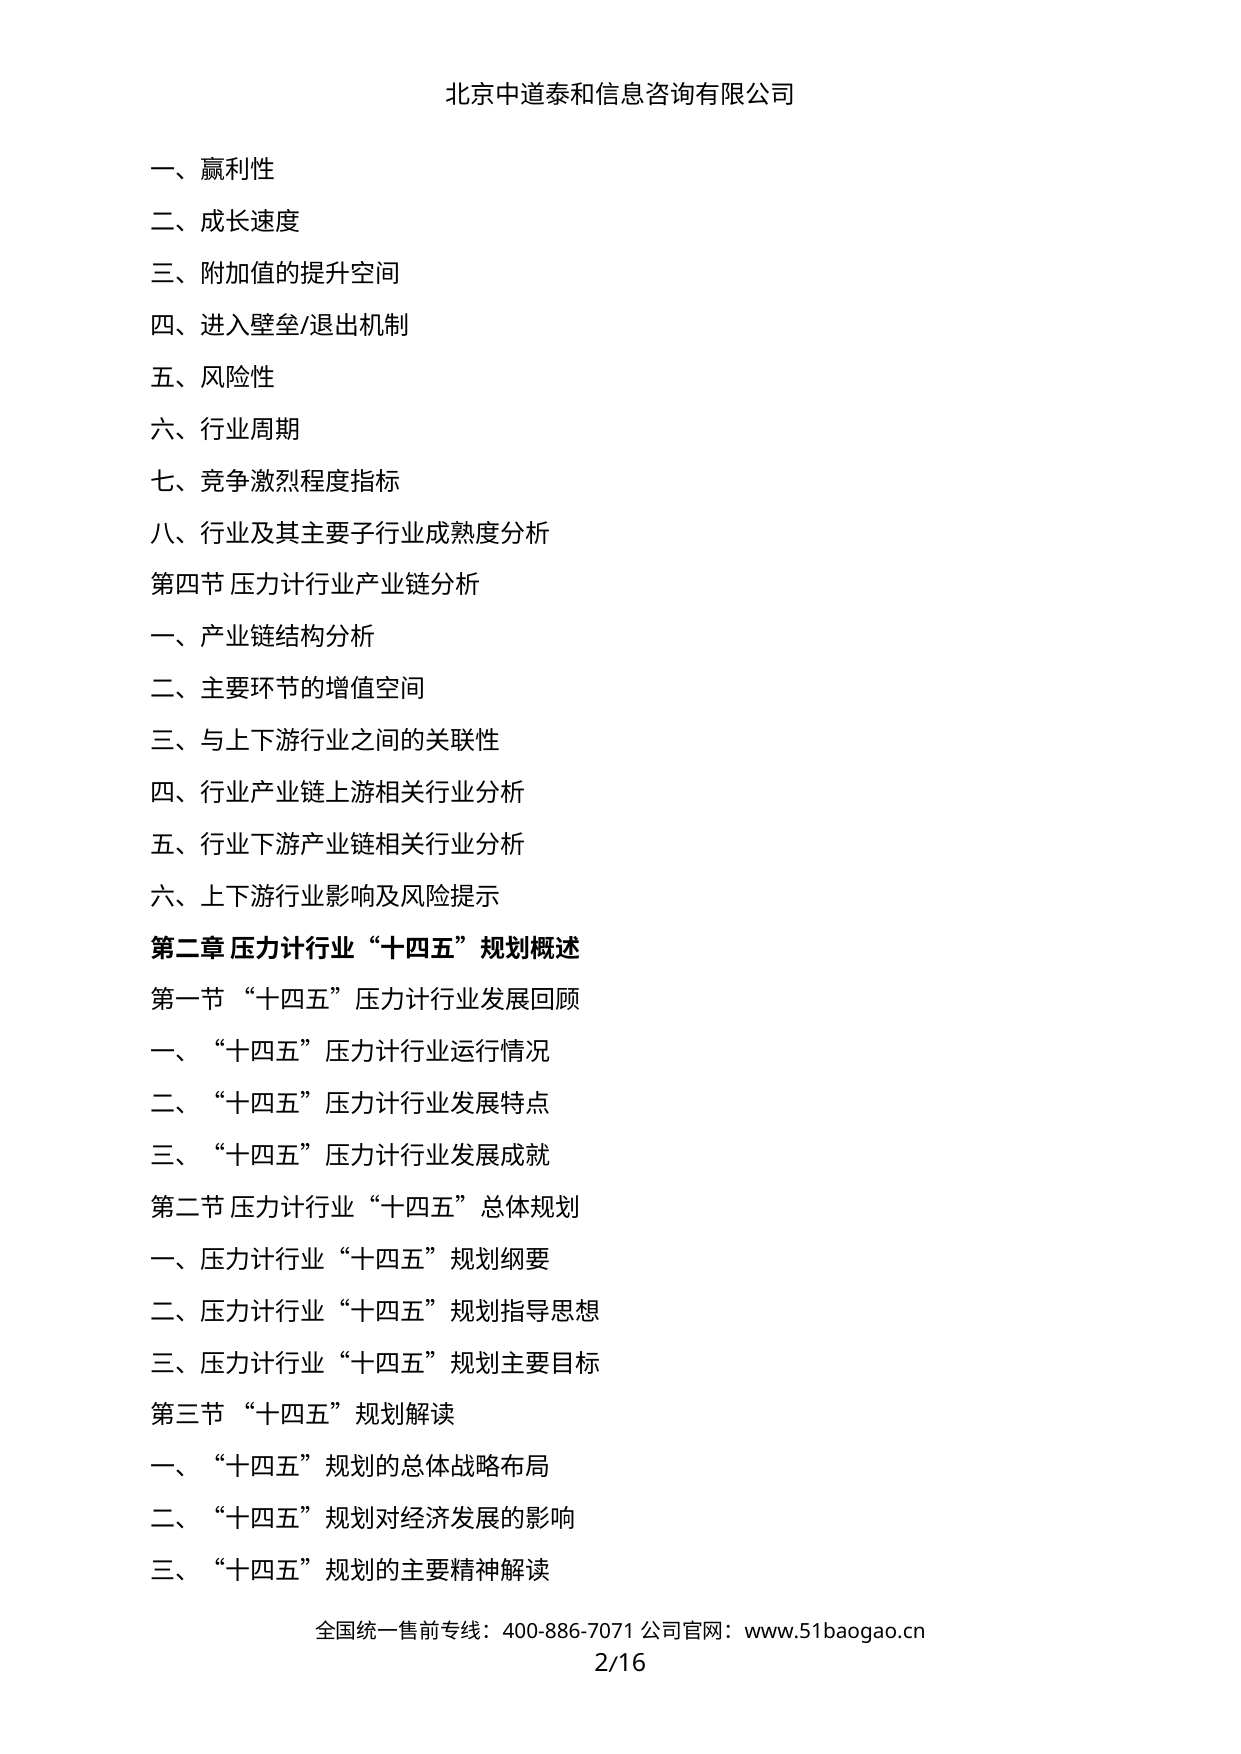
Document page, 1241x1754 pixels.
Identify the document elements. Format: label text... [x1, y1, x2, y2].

text 六、上下游行业影响及风险提示 [150, 876, 1090, 912]
text 二、“十四五”压力计行业发展特点 [150, 1084, 1090, 1120]
text 七、竞争激烈程度指标 [150, 461, 1090, 497]
text 第二章 压力计行业“十四五”规划概述 [150, 928, 1090, 964]
text 一、“十四五”规划的总体战略布局 [150, 1447, 1090, 1483]
text 三、“十四五”压力计行业发展成就 [150, 1136, 1090, 1172]
text 二、“十四五”规划对经济发展的影响 [150, 1499, 1090, 1535]
text 三、附加值的提升空间 [150, 254, 1090, 290]
text 第四节 压力计行业产业链分析 [150, 565, 1090, 601]
text 二、压力计行业“十四五”规划指导思想 [150, 1291, 1090, 1327]
text 五、行业下游产业链相关行业分析 [150, 824, 1090, 861]
text 三、与上下游行业之间的关联性 [150, 721, 1090, 757]
text 第三节 “十四五”规划解读 [150, 1395, 1090, 1431]
text 三、压力计行业“十四五”规划主要目标 [150, 1343, 1090, 1379]
text 第一节 “十四五”压力计行业发展回顾 [150, 980, 1090, 1016]
text 二、成长速度 [150, 202, 1090, 238]
text 二、主要环节的增值空间 [150, 669, 1090, 705]
text 一、产业链结构分析 [150, 617, 1090, 653]
text 四、进入壁垒/退出机制 [150, 306, 1090, 342]
text 五、风险性 [150, 357, 1090, 394]
text 一、赢利性 [150, 150, 1090, 186]
text 六、行业周期 [150, 409, 1090, 446]
text 一、压力计行业“十四五”规划纲要 [150, 1239, 1090, 1276]
text 八、行业及其主要子行业成熟度分析 [150, 513, 1090, 549]
text 一、“十四五”压力计行业运行情况 [150, 1032, 1090, 1068]
text 三、“十四五”规划的主要精神解读 [150, 1551, 1090, 1587]
text 四、行业产业链上游相关行业分析 [150, 772, 1090, 809]
text 第二节 压力计行业“十四五”总体规划 [150, 1187, 1090, 1224]
